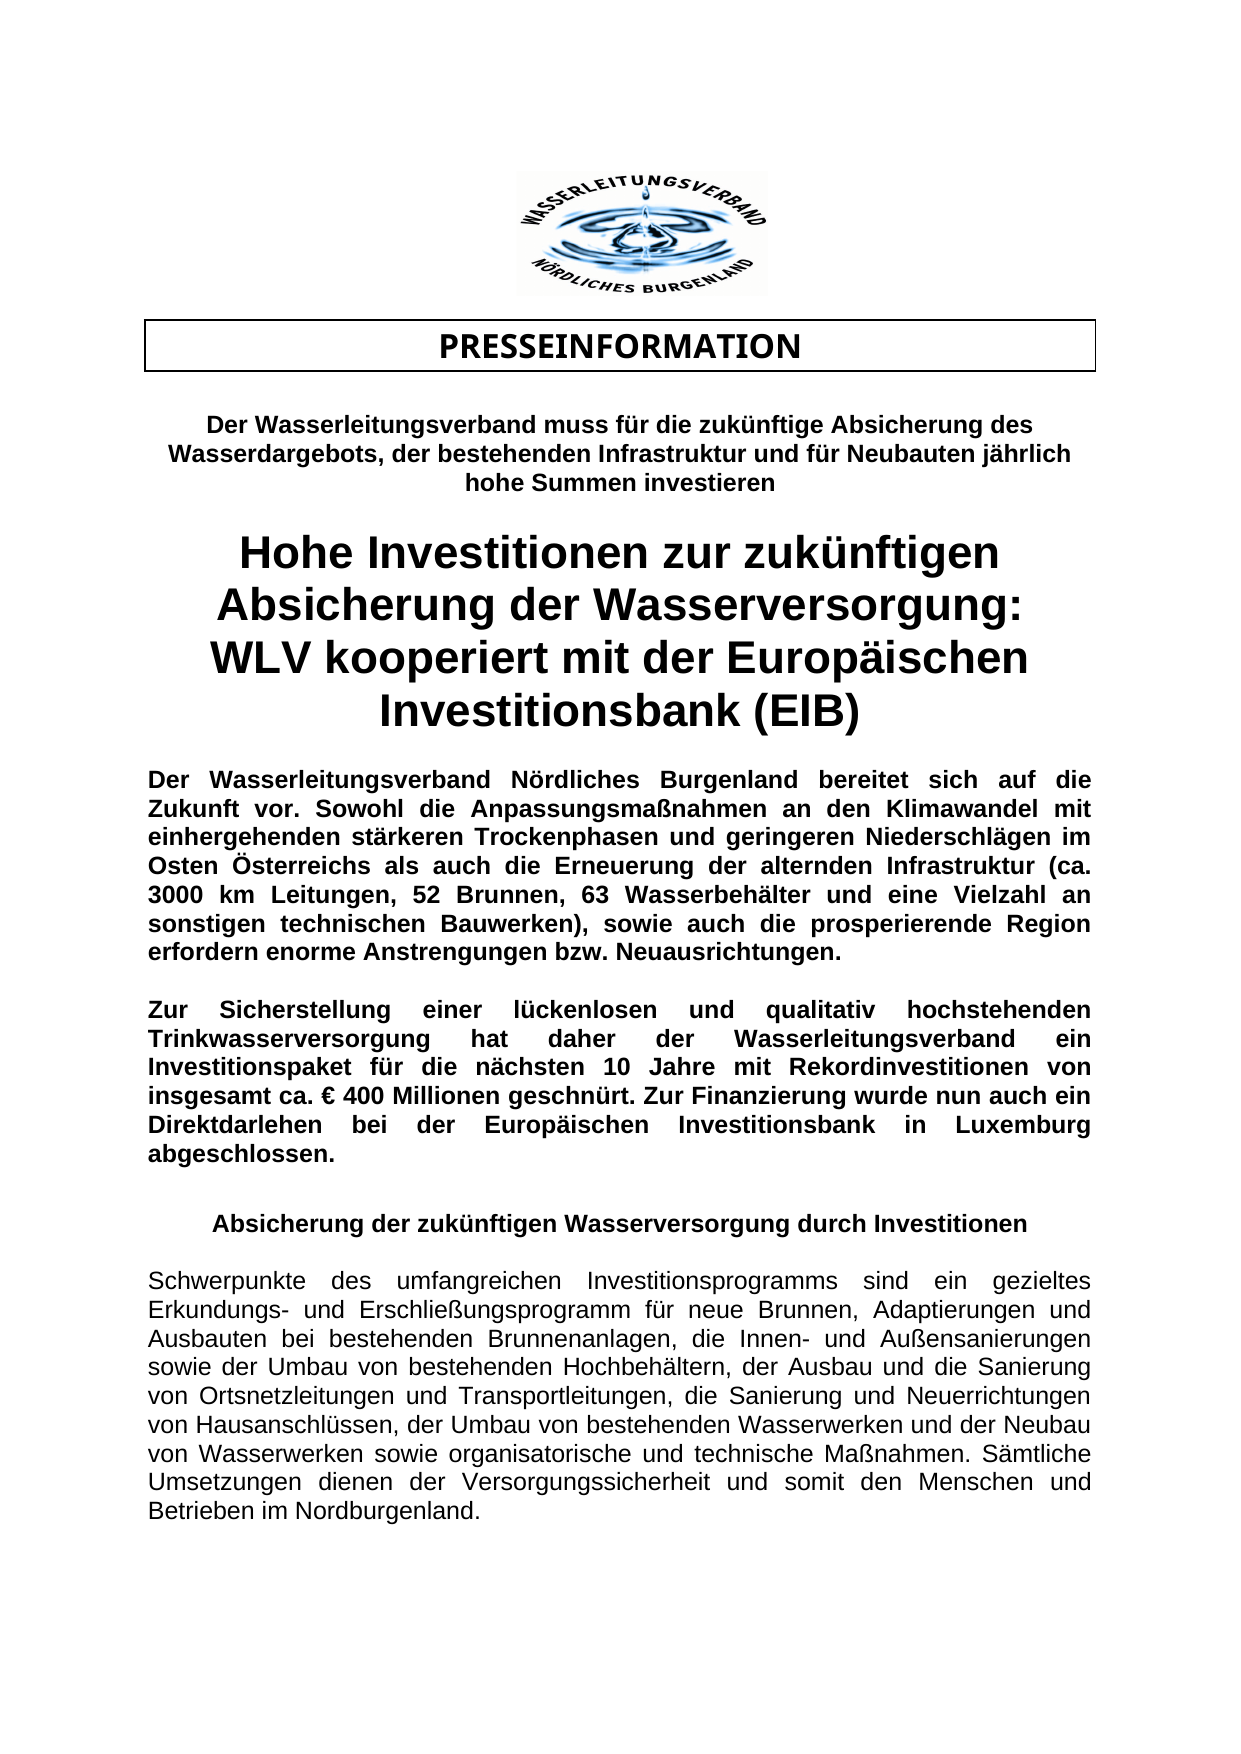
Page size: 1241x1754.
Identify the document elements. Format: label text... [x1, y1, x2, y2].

text Der Wasserleitungsverband Nördliches Burgenland bereitet sich auf die Zukunft vor. Sowohl die Anpassungsmaßnahmen an den Klimawandel mit einhergehenden stärkeren Trockenphasen und geringeren Niederschlägen im Osten Österreichs als auch die Erneuerung der alternden Infrastruktur (ca. 3000 km Leitungen, 52 Brunnen, 63 Wasserbehälter und eine Vielzahl an sonstigen technischen Bauwerken), sowie auch die prosperierende Region erfordern enorme Anstrengungen bzw. Neuausrichtungen. [148, 765, 1093, 966]
text PRESSEINFORMATION [146, 321, 1095, 370]
text Zur Sicherstellung einer lückenlosen und qualitativ hochstehenden Trinkwasserversorgung hat daher der Wasserleitungsverband ein Investitionspaket für die nächsten 10 Jahre mit Rekordinvestitionen von insgesamt ca. € 400 Millionen geschnürt. Zur Finanzierung wurde nun auch ein Direktdarlehen bei der Europäischen Investitionsbank in Luxemburg abgeschlossen. [148, 995, 1093, 1167]
text Schwerpunkte des umfangreichen Investitionsprogramms sind ein gezieltes Erkundungs- und Erschließungsprogramm für neue Brunnen, Adaptierungen und Ausbauten bei bestehenden Brunnenanlagen, die Innen- und Außensanierungen sowie der Umbau von bestehenden Hochbehältern, der Ausbau und die Sanierung von Ortsnetzleitungen und Transportleitungen, die Sanierung und Neuerrichtungen von Hausanschlüssen, der Umbau von bestehenden Wasserwerken und der Neubau von Wasserwerken sowie organisatorische und technische Maßnahmen. Sämtliche Umsetzungen dienen der Versorgungssicherheit und somit den Menschen und Betrieben im Nordburgenland. [148, 1266, 1093, 1525]
text Der Wasserleitungsverband muss für die zukünftige Absicherung des Wasserdargebots, der bestehenden Infrastruktur und für Neubauten jährlich hohe Summen investieren [148, 410, 1093, 496]
text Hohe Investitionen zur zukünftigen Absicherung der Wasserversorgung: [148, 525, 1093, 631]
text WLV kooperiert mit der Europäischen Investitionsbank (EIB) [148, 631, 1093, 736]
text Absicherung der zukünftigen Wasserversorgung durch Investitionen [148, 1208, 1093, 1237]
